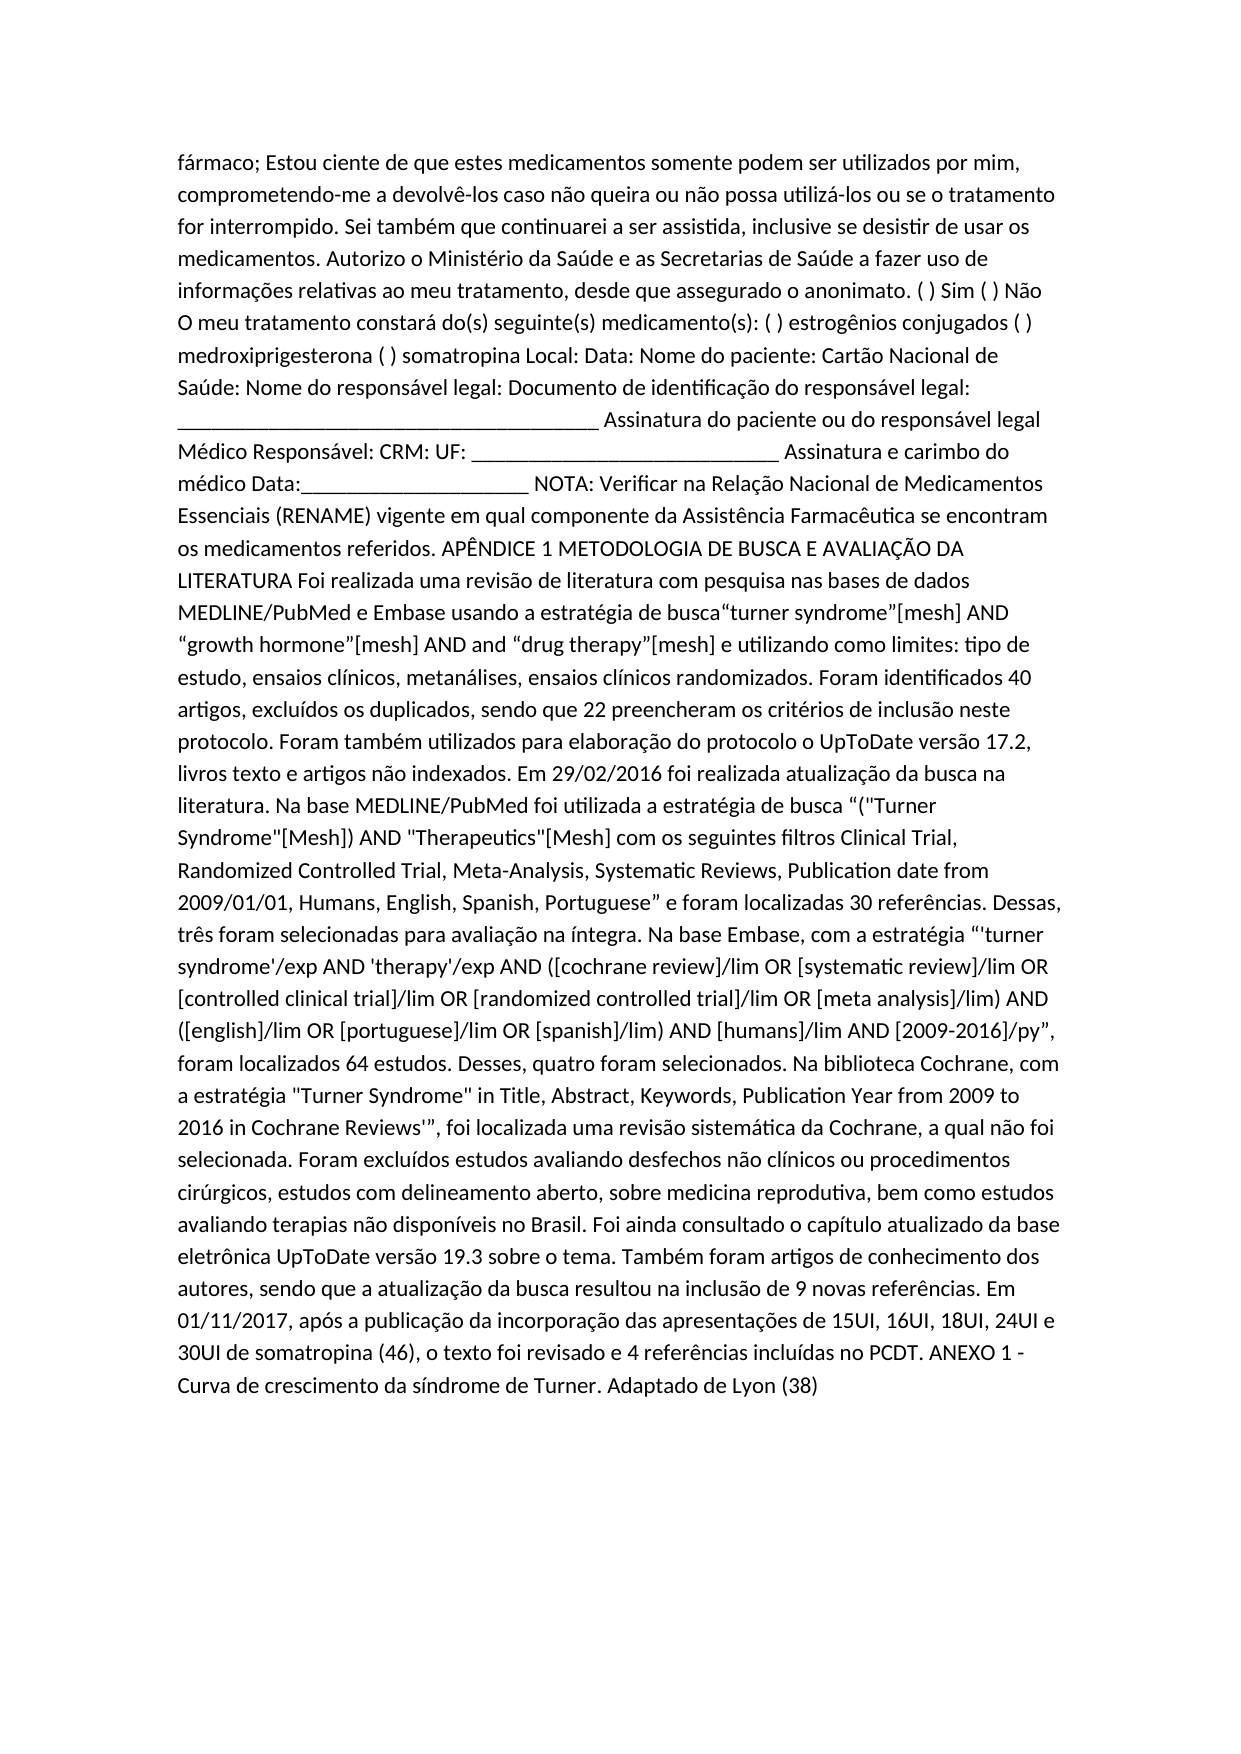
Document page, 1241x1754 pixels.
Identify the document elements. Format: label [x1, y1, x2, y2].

text [177, 148, 1063, 1399]
